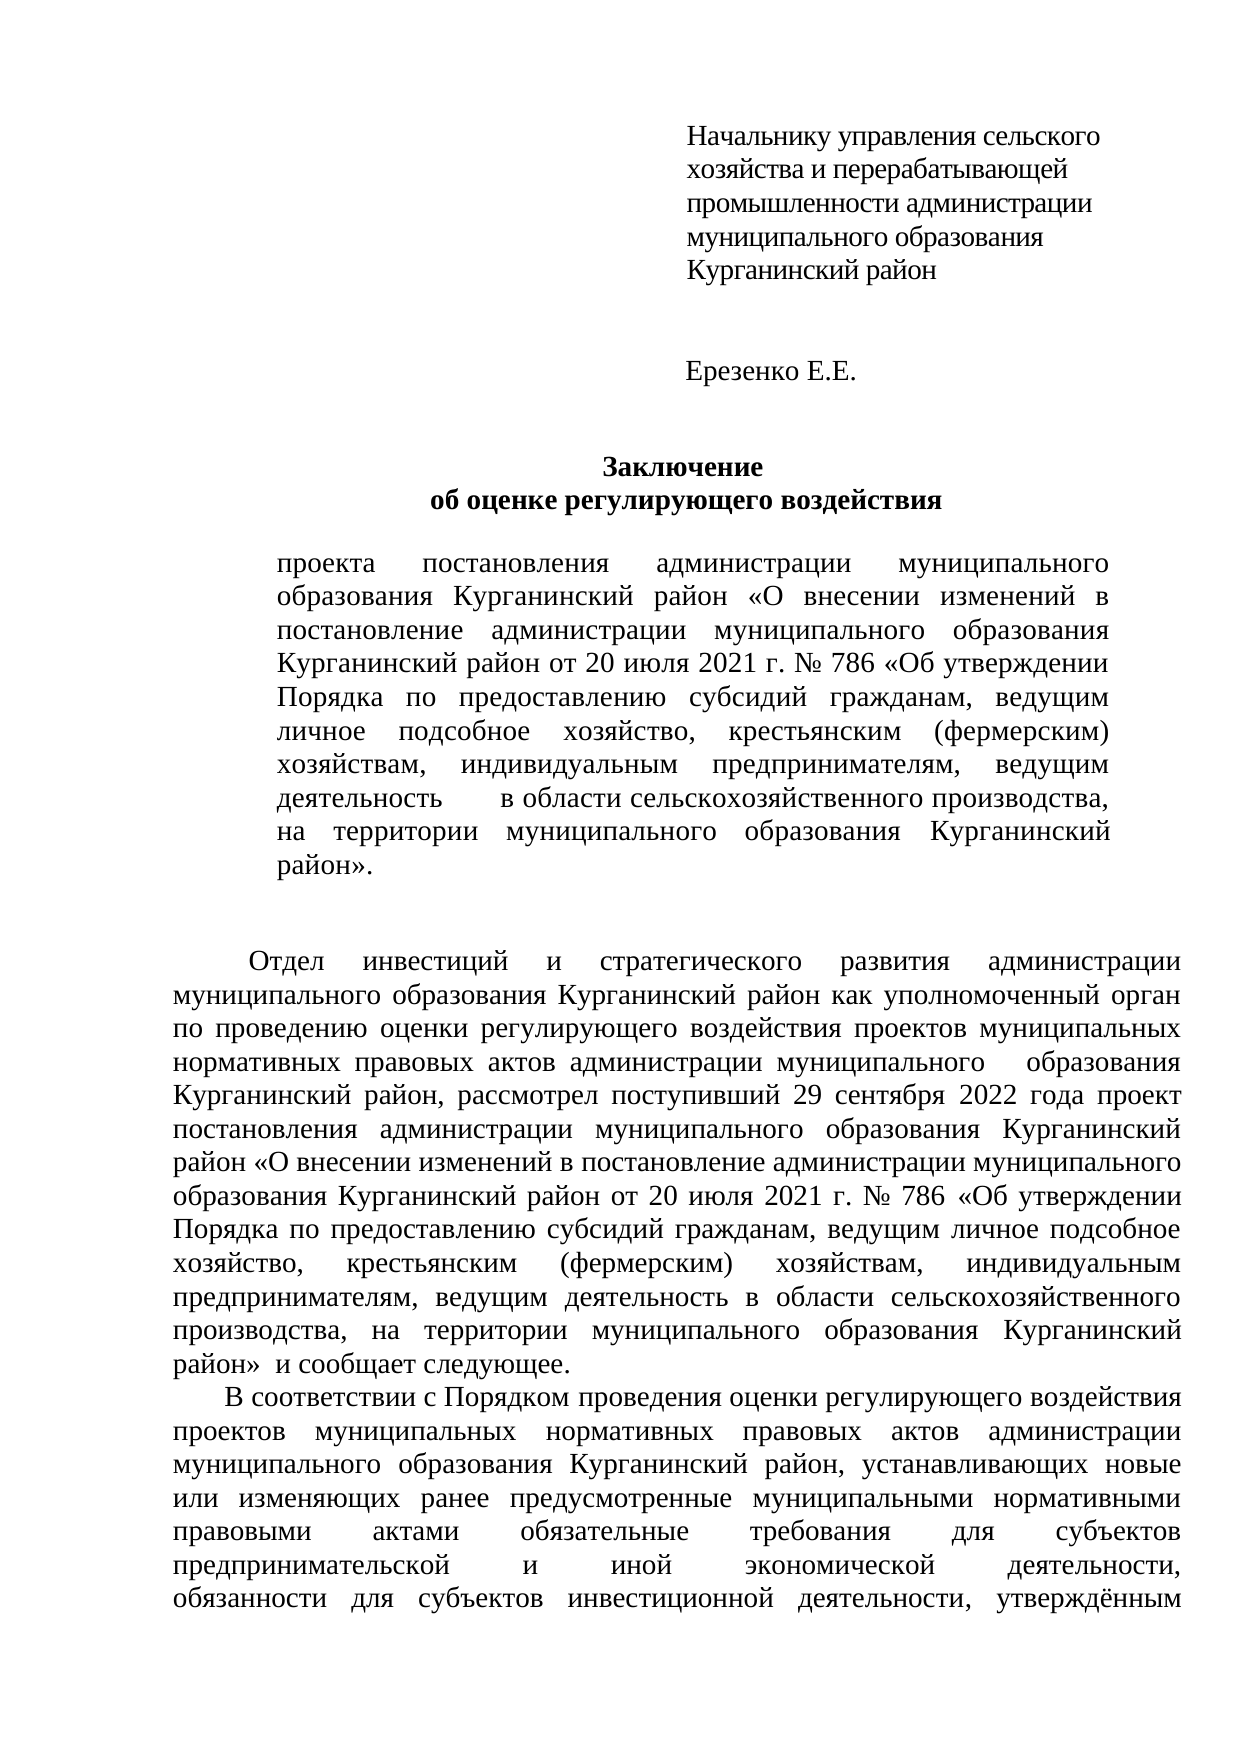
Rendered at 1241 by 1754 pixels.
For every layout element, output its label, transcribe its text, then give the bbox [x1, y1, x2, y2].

table_header Начальнику управления сельского хозяйства и перерабатывающей промышленности администрации муниципального образования Курганинский район Ерезенко Е.Е. [161, 118, 1193, 943]
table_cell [161, 1379, 1193, 1636]
table_cell Отдел инвестиций и стратегического развития администрации муниципального образования Курганинский район как уполномоченный орган по проведению оценки регулирующего воздействия проектов муниципальных нормативных правовых актов администрации муниципального образования Курганинский район, рассмотрел поступивший 29 сентября 2022 года проект постановления администрации муниципального образования Курганинский район «О внесении изменений в постановление администрации муниципального образования Курганинский район от 20 июля 2021 г. № 786 «Об утверждении Порядка по предоставлению субсидий гражданам, ведущим личное подсобное хозяйство, крестьянским (фермерским) хозяйствам, индивидуальным предпринимателям, ведущим деятельность в области сельскохозяйственного производства, на территории муниципального образования Курганинский район» и сообщает следующее. [161, 943, 1193, 1379]
